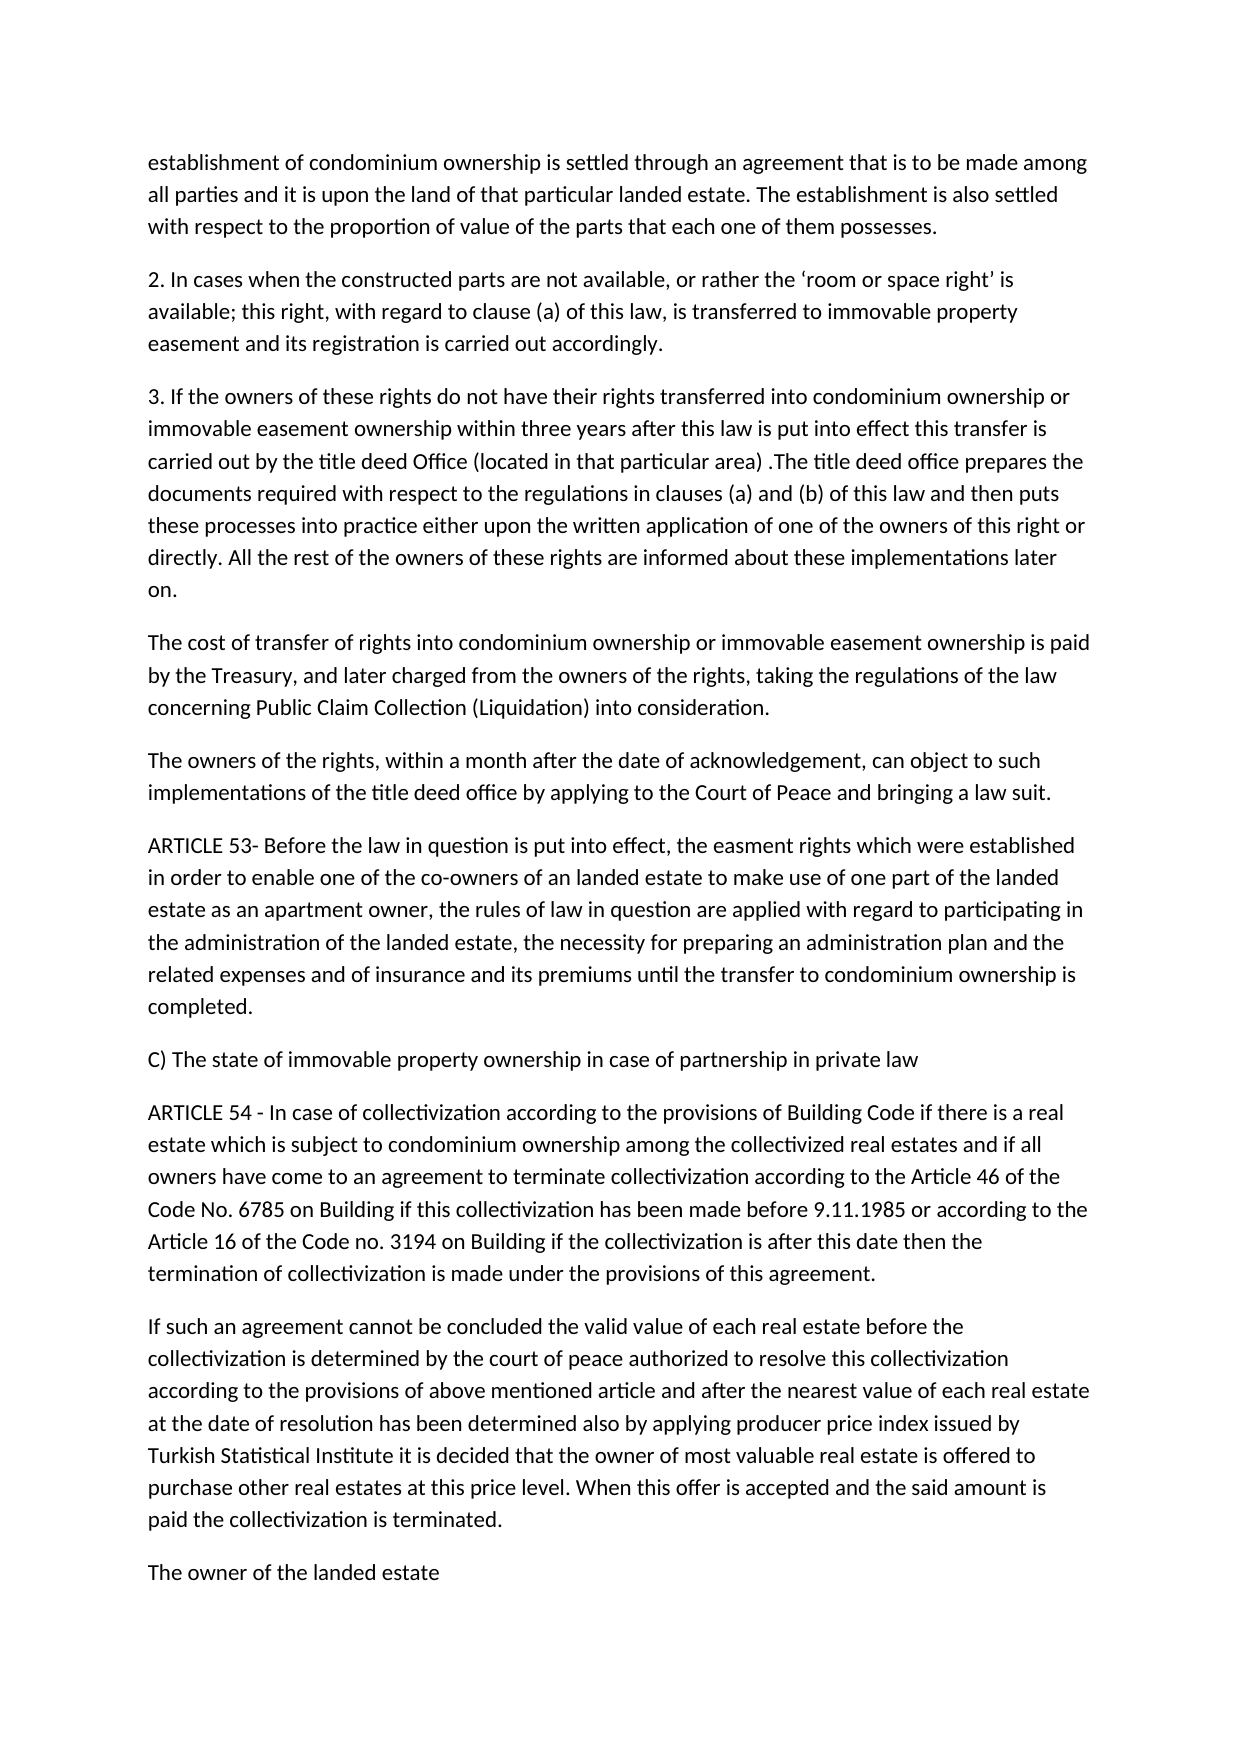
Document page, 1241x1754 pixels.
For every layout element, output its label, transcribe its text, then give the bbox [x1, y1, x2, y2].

text C) The state of immovable property ownership in case of partnership in private law [148, 1045, 1093, 1073]
text ARTICLE 53- Before the law in question is put into effect, the easment rights which were established in order to enable one of the co-owners of an landed estate to make use of one part of the landed estate as an apartment owner, the rules of law in question are applied with regard to participating in the administration of the landed estate, the necessity for preparing an administration plan and the related expenses and of insurance and its premiums until the transfer to condominium ownership is completed. [148, 831, 1093, 1020]
text The owner of the landed estate [148, 1558, 1093, 1586]
text The owners of the rights, within a month after the date of acknowledgement, can object to such implementations of the title deed office by applying to the Court of Peace and bringing a law suit. [148, 746, 1093, 806]
text 3. If the owners of these rights do not have their rights transferred into condominium ownership or immovable easement ownership within three years after this law is put into effect this transfer is carried out by the title deed Office (located in that particular area) .The title deed office prepares the documents required with respect to the regulations in clauses (a) and (b) of this law and then puts these processes into practice either upon the written application of one of the owners of this right or directly. All the rest of the owners of these rights are informed about these implementations later on. [148, 382, 1093, 603]
text ARTICLE 54 - In case of collectivization according to the provisions of Building Code if there is a real estate which is subject to condominium ownership among the collectivized real estates and if all owners have come to an agreement to terminate collectivization according to the Article 46 of the Code No. 6785 on Building if this collectivization has been made before 9.11.1985 or according to the Article 16 of the Code no. 3194 on Building if the collectivization is after this date then the termination of collectivization is made under the provisions of this agreement. [148, 1098, 1093, 1287]
text If such an agreement cannot be concluded the valid value of each real estate before the collectivization is determined by the court of peace authorized to resolve this collectivization according to the provisions of above mentioned article and after the nearest value of each real estate at the date of resolution has been determined also by applying producer price index issued by Turkish Statistical Institute it is decided that the owner of most valuable real estate is offered to purchase other real estates at this price level. When this offer is accepted and the said amount is paid the collectivization is terminated. [148, 1312, 1093, 1533]
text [148, 148, 1093, 240]
text 2. In cases when the constructed parts are not available, or rather the ‘room or space right’ is available; this right, with regard to clause (a) of this law, is transferred to immovable property easement and its registration is carried out accordingly. [148, 265, 1093, 357]
text The cost of transfer of rights into condominium ownership or immovable easement ownership is paid by the Treasury, and later charged from the owners of the rights, taking the regulations of the law concerning Public Claim Collection (Liquidation) into consideration. [148, 628, 1093, 721]
